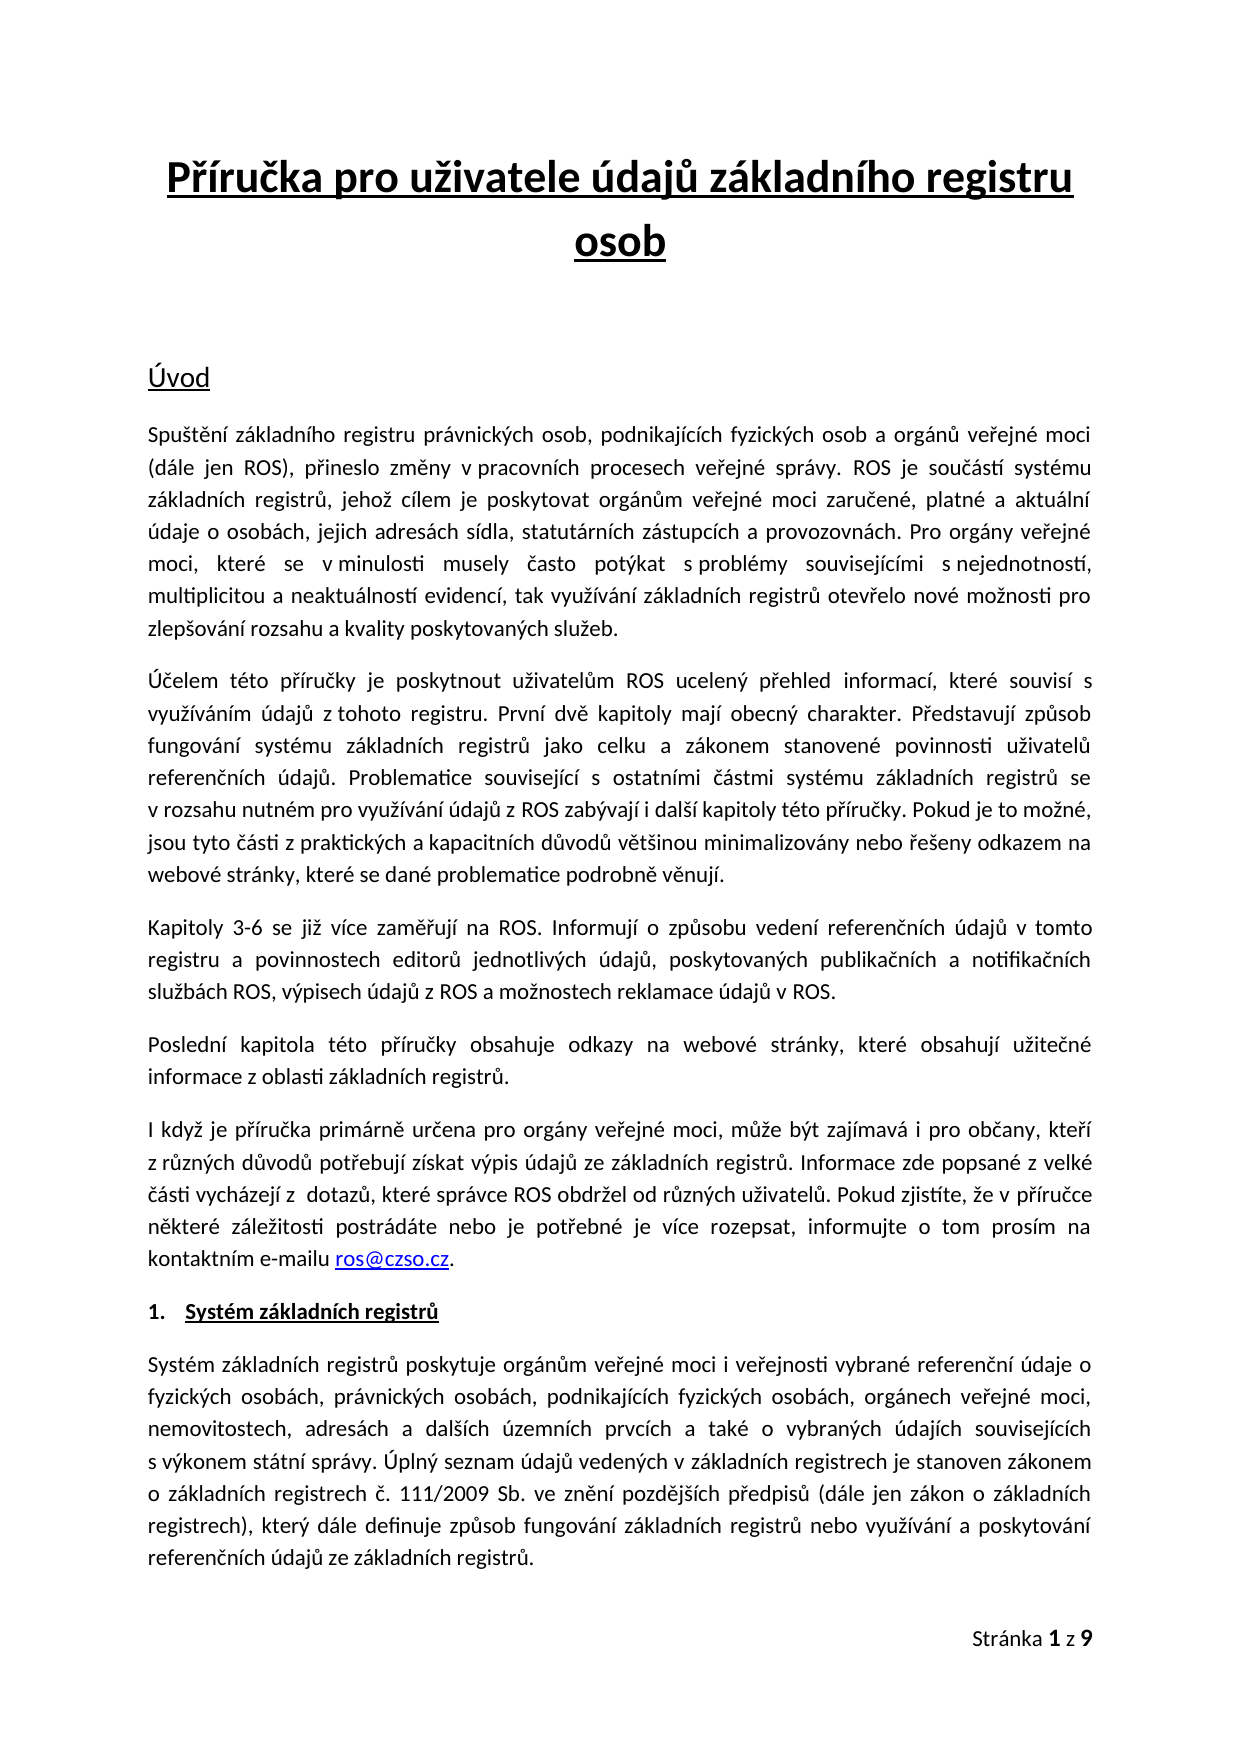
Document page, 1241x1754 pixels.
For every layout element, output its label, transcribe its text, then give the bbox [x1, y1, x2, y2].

list Systém základních registrů [148, 1297, 1093, 1325]
text Systém základních registrů poskytuje orgánům veřejné moci i veřejnosti vybrané referenční údaje o fyzických osobách, právnických osobách, podnikajících fyzických osobách, orgánech veřejné moci, nemovitostech, adresách a dalších územních prvcích a také o vybraných údajích souvisejících s výkonem státní správy. Úplný seznam údajů vedených v základních registrech je stanoven zákonem o základních registrech č. 111/2009 Sb. ve znění pozdějších předpisů (dále jen zákon o základních registrech), který dále definuje způsob fungování základních registrů nebo využívání a poskytování referenčních údajů ze základních registrů. [148, 1350, 1093, 1571]
text I když je příručka primárně určena pro orgány veřejné moci, může být zajímavá i pro občany, kteří z různých důvodů potřebují získat výpis údajů ze základních registrů. Informace zde popsané z velké části vycházejí z dotazů, které správce ROS obdržel od různých uživatelů. Pokud zjistíte, že v příručce některé záležitosti postrádáte nebo je potřebné je více rozepsat, informujte o tom prosím na kontaktním e-mailu ros@czso.cz. [148, 1115, 1093, 1272]
text Příručka pro uživatele údajů základního registru osob [148, 148, 1093, 268]
text Účelem této příručky je poskytnout uživatelům ROS ucelený přehled informací, které souvisí s využíváním údajů z tohoto registru. První dvě kapitoly mají obecný charakter. Představují způsob fungování systému základních registrů jako celku a zákonem stanovené povinnosti uživatelů referenčních údajů. Problematice související s ostatními částmi systému základních registrů se v rozsahu nutném pro využívání údajů z ROS zabývají i další kapitoly této příručky. Pokud je to možné, jsou tyto části z praktických a kapacitních důvodů většinou minimalizovány nebo řešeny odkazem na webové stránky, které se dané problematice podrobně věnují. [148, 667, 1093, 888]
text Kapitoly 3-6 se již více zaměřují na ROS. Informují o způsobu vedení referenčních údajů v tomto registru a povinnostech editorů jednotlivých údajů, poskytovaných publikačních a notifikačních službách ROS, výpisech údajů z ROS a možnostech reklamace údajů v ROS. [148, 913, 1093, 1005]
text Úvod [148, 359, 1093, 394]
text Poslední kapitola této příručky obsahuje odkazy na webové stránky, které obsahují užitečné informace z oblasti základních registrů. [148, 1030, 1093, 1090]
text Spuštění základního registru právnických osob, podnikajících fyzických osob a orgánů veřejné moci (dále jen ROS), přineslo změny v pracovních procesech veřejné správy. ROS je součástí systému základních registrů, jehož cílem je poskytovat orgánům veřejné moci zaručené, platné a aktuální údaje o osobách, jejich adresách sídla, statutárních zástupcích a provozovnách. Pro orgány veřejné moci, které se v minulosti musely často potýkat s problémy souvisejícími s nejednotností, multiplicitou a neaktuálností evidencí, tak využívání základních registrů otevřelo nové možnosti pro zlepšování rozsahu a kvality poskytovaných služeb. [148, 421, 1092, 642]
